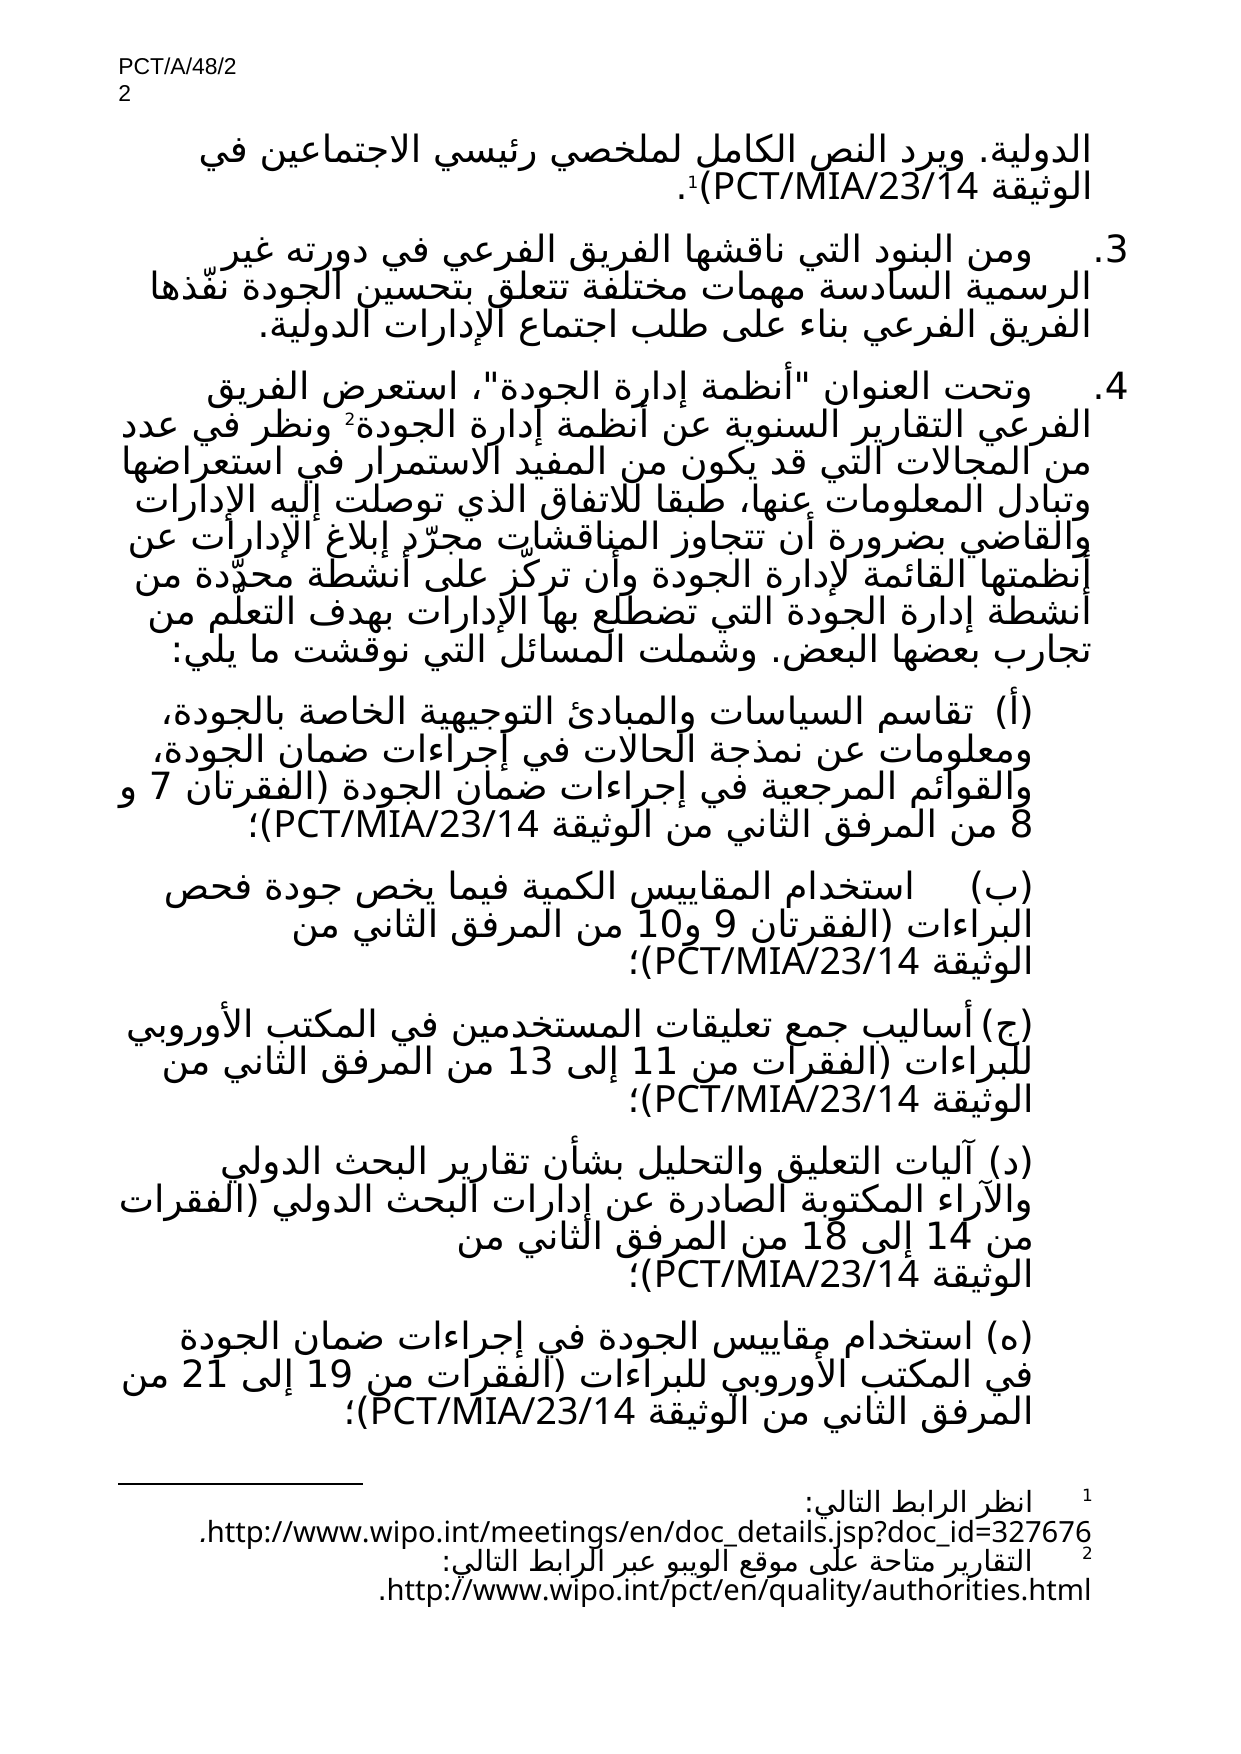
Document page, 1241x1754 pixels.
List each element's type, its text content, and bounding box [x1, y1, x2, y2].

text (أ) تقاسم السياسات والمبادئ التوجيهية الخاصة بالجودة، ومعلومات عن نمذجة الحالات في إجراءات ضمان الجودة، والقوائم المرجعية في إجراءات ضمان الجودة (الفقرتان 7 و8 من المرفق الثاني من الوثيقة PCT/MIA/23/14)؛ [118, 695, 1033, 845]
text (د) آليات التعليق والتحليل بشأن تقارير البحث الدولي والآراء المكتوبة الصادرة عن إدارات البحث الدولي (الفقرات من 14 إلى 18 من المرفق الثاني من الوثيقة PCT/MIA/23/14)؛ [118, 1145, 1033, 1295]
text (ج) أساليب جمع تعليقات المستخدمين في المكتب الأوروبي للبراءات (الفقرات من 11 إلى 13 من المرفق الثاني من الوثيقة PCT/MIA/23/14)؛ [118, 1007, 1033, 1120]
text وتحت العنوان "أنظمة إدارة الجودة"، استعرض الفريق الفرعي التقارير السنوية عن أنظمة إدارة الجودة ونظر في عدد من المجالات التي قد يكون من المفيد الاستمرار في استعراضها وتبادل المعلومات عنها، طبقا للاتفاق الذي توصلت إليه الإدارات والقاضي بضرورة أن تتجاوز المناقشات مجرّد إبلاغ الإدارات عن أنظمتها القائمة لإدارة الجودة وأن تركّز على أنشطة محدّدة من أنشطة إدارة الجودة التي تضطلع بها الإدارات بهدف التعلّم من تجارب بعضها البعض. وشملت المسائل التي نوقشت ما يلي: [118, 370, 1092, 670]
text (ب) استخدام المقاييس الكمية فيما يخص جودة فحص البراءات (الفقرتان 9 و10 من المرفق الثاني من الوثيقة PCT/MIA/23/14)؛ [118, 870, 1033, 982]
text ومن البنود التي ناقشها الفريق الفرعي في دورته غير الرسمية السادسة مهمات مختلفة تتعلق بتحسين الجودة نفّذها الفريق الفرعي بناء على طلب اجتماع الإدارات الدولية. [118, 232, 1092, 345]
text (ه) استخدام مقاييس الجودة في إجراءات ضمان الجودة في المكتب الأوروبي للبراءات (الفقرات من 19 إلى 21 من المرفق الثاني من الوثيقة PCT/MIA/23/14)؛ [118, 1320, 1033, 1432]
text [118, 132, 1092, 207]
